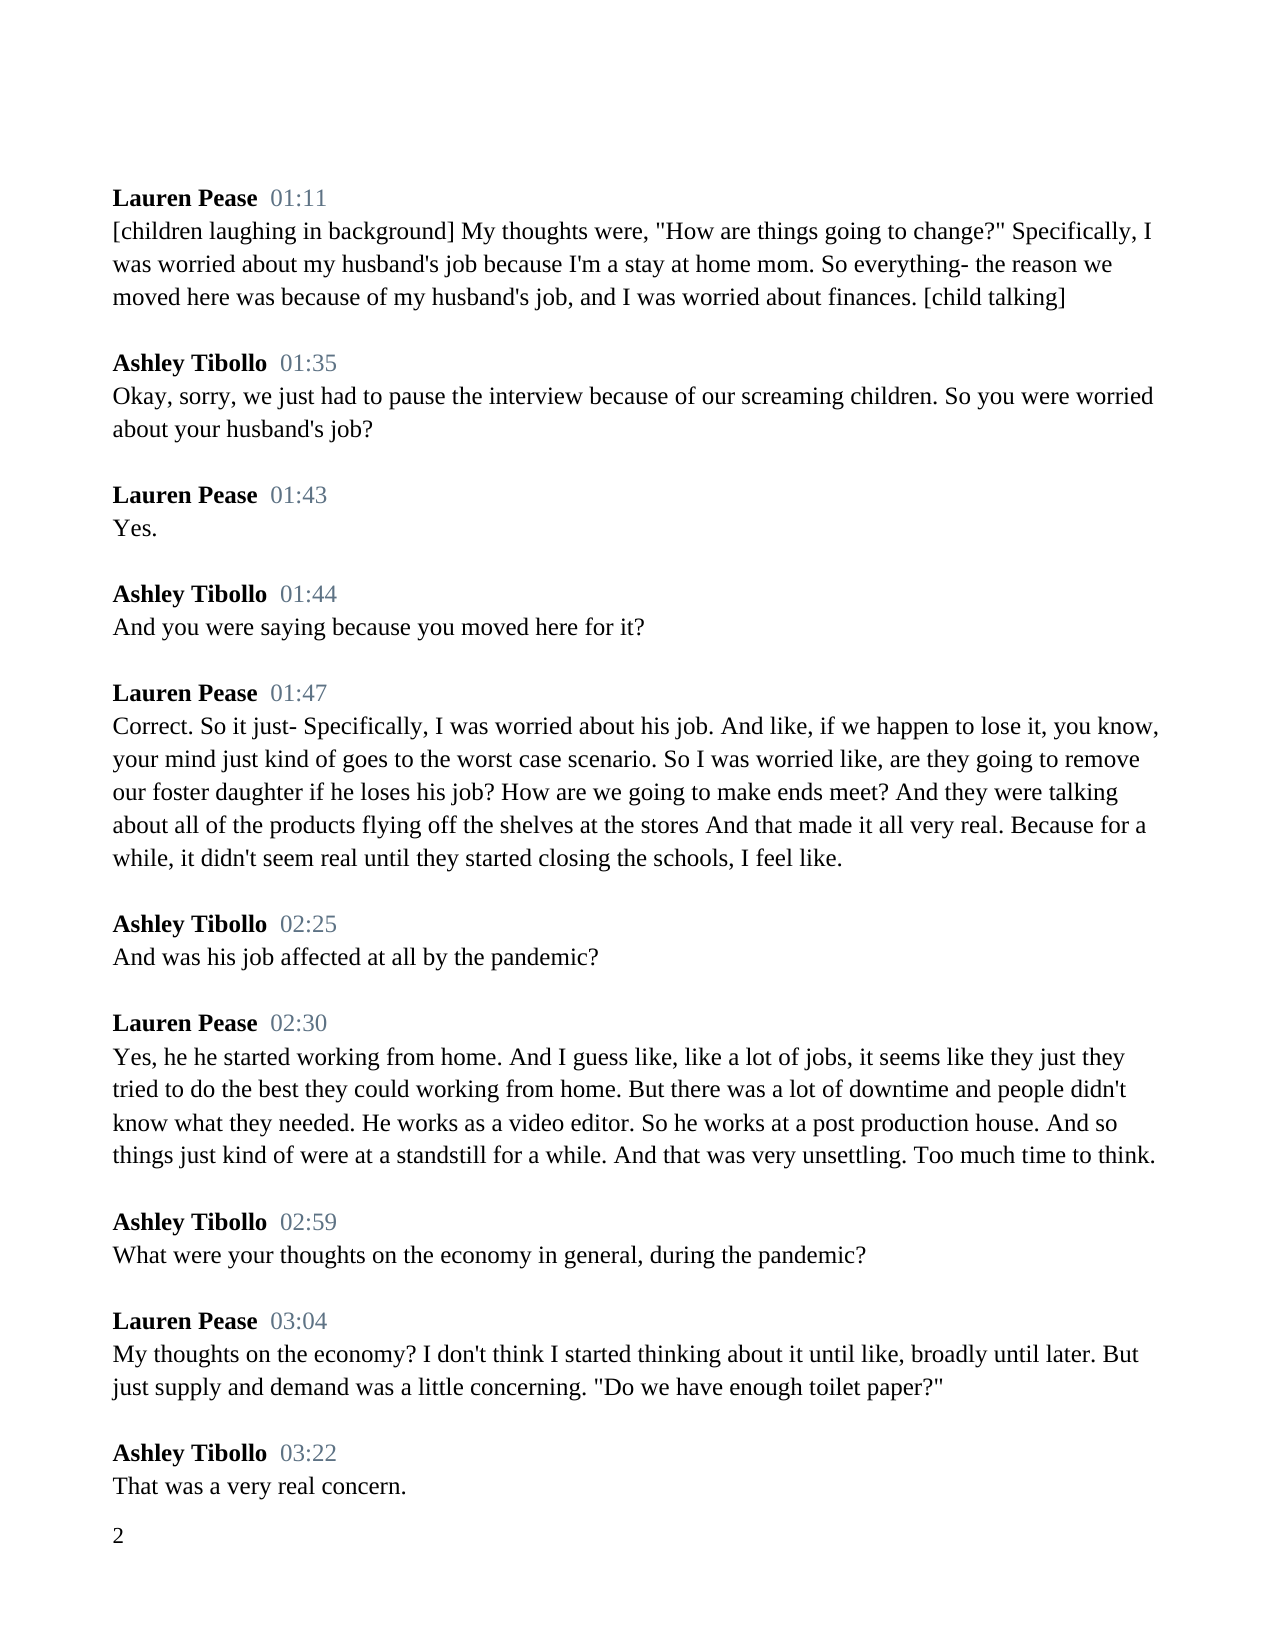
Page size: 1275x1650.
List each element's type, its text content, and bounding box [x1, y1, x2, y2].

text Lauren Pease 02:30 [112, 1008, 1162, 1037]
text Yes, he he started working from home. And I guess like, like a lot of jobs, it seems like they just they tried to do the best they could working from home. But there was a lot of downtime and people didn't know what they needed. He works as a video editor. So he works at a post production house. And so things just kind of were at a standstill for a while. And that was very unsettling. Too much time to think. [112, 1042, 1162, 1169]
text My thoughts on the economy? I don't think I started thinking about it until like, broadly until later. But just supply and demand was a little concerning. "Do we have enough toilet paper?" [112, 1339, 1162, 1401]
text [children laughing in background] My thoughts were, "How are things going to change?" Specifically, I was worried about my husband's job because I'm a stay at home mom. So everything- the reason we moved here was because of my husband's job, and I was worried about finances. [child talking] [112, 216, 1162, 311]
text Lauren Pease 01:11 [112, 183, 1162, 212]
text Lauren Pease 01:43 [112, 480, 1162, 509]
text And you were saying because you moved here for it? [112, 612, 1162, 641]
text Okay, sorry, we just had to pause the interview because of our screaming children. So you were worried about your husband's job? [112, 381, 1162, 443]
text Correct. So it just- Specifically, I was worried about his job. And like, if we happen to lose it, you know, your mind just kind of goes to the worst case scenario. So I was worried like, are they going to remove our foster daughter if he loses his job? How are we going to make ends meet? And they were talking about all of the products flying off the shelves at the stores And that made it all very real. Because for a while, it didn't seem real until they started closing the schools, I feel like. [112, 711, 1162, 872]
text Lauren Pease 03:04 [112, 1306, 1162, 1334]
text Ashley Tibollo 03:22 [112, 1438, 1162, 1467]
text Ashley Tibollo 02:25 [112, 909, 1162, 938]
text Ashley Tibollo 01:35 [112, 348, 1162, 377]
text What were your thoughts on the economy in general, during the pandemic? [112, 1240, 1162, 1268]
text Ashley Tibollo 02:59 [112, 1207, 1162, 1235]
text That was a very real concern. [112, 1471, 1162, 1499]
text Yes. [112, 513, 1162, 542]
text Ashley Tibollo 01:44 [112, 579, 1162, 608]
text And was his job affected at all by the pandemic? [112, 942, 1162, 971]
text Lauren Pease 01:47 [112, 678, 1162, 707]
